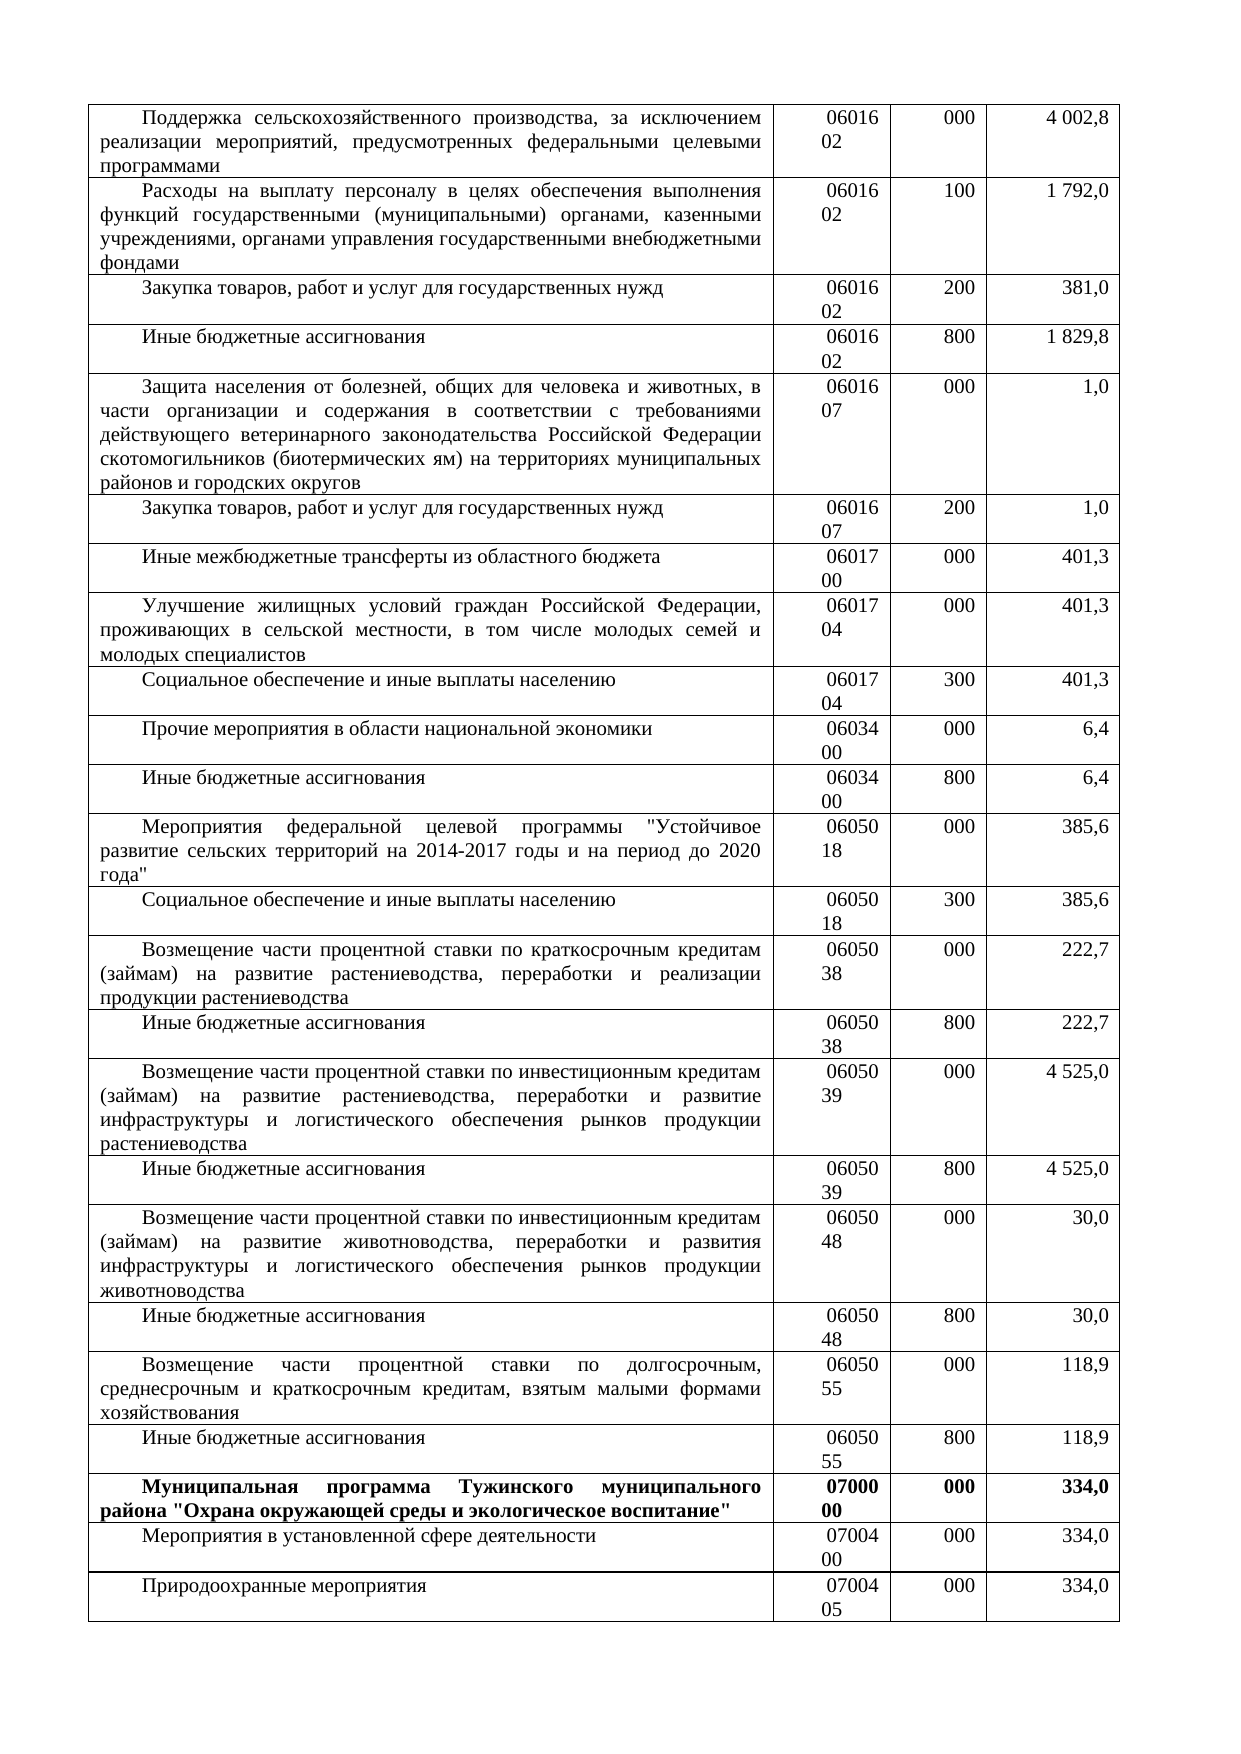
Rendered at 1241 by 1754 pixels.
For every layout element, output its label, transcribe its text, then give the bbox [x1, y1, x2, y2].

table_cell 000 [891, 374, 986, 494]
table_cell 000 [891, 1205, 986, 1302]
table_cell 0601602 [774, 275, 890, 323]
table_cell 4 525,0 [987, 1156, 1119, 1204]
table_cell 1,0 [987, 495, 1119, 543]
table_cell 0700405 [774, 1573, 890, 1621]
table_cell 6,4 [987, 765, 1119, 813]
table_cell Возмещение части процентной ставки по инвестиционным кредитам (займам) на развитие растениеводства, переработки и развитие инфраструктуры и логистического обеспечения рынков продукции растениеводства [89, 1059, 773, 1155]
table_cell Иные бюджетные ассигнования [89, 765, 773, 813]
table_cell 0601602 [774, 325, 890, 373]
table_cell 334,0 [987, 1573, 1119, 1621]
table_cell 100 [891, 178, 986, 274]
table_cell 118,9 [987, 1425, 1119, 1473]
table_cell Природоохранные мероприятия [89, 1573, 773, 1621]
table_cell 0605055 [774, 1352, 890, 1424]
table_cell Защита населения от болезней, общих для человека и животных, в части организации и содержания в соответствии с требованиями действующего ветеринарного законодательства Российской Федерации скотомогильников (биотермических ям) на территориях муниципальных районов и городских округов [89, 374, 773, 494]
table_cell 385,6 [987, 814, 1119, 886]
table_cell 000 [891, 1573, 986, 1621]
table_cell 0601607 [774, 495, 890, 543]
table_cell 0603400 [774, 716, 890, 764]
table_cell 0601607 [774, 374, 890, 494]
table_cell 200 [891, 495, 986, 543]
table_cell Мероприятия федеральной целевой программы "Устойчивое развитие сельских территорий на 2014-2017 годы и на период до 2020 года" [89, 814, 773, 886]
table_cell 0601602 [774, 105, 890, 177]
table_cell 0605048 [774, 1205, 890, 1302]
table_cell 800 [891, 1425, 986, 1473]
table_cell 0605048 [774, 1303, 890, 1351]
table_cell 0605039 [774, 1156, 890, 1204]
table_cell 800 [891, 1303, 986, 1351]
table_cell 222,7 [987, 1010, 1119, 1058]
table_cell Мероприятия в установленной сфере деятельности [89, 1523, 773, 1571]
table_cell 0603400 [774, 765, 890, 813]
table_cell Поддержка сельскохозяйственного производства, за исключением реализации мероприятий, предусмотренных федеральными целевыми программами [89, 105, 773, 177]
table_cell 000 [891, 1523, 986, 1571]
table_cell 000 [891, 1059, 986, 1155]
table_cell 118,9 [987, 1352, 1119, 1424]
table_cell 401,3 [987, 593, 1119, 666]
table_cell Расходы на выплату персоналу в целях обеспечения выполнения функций государственными (муниципальными) органами, казенными учреждениями, органами управления государственными внебюджетными фондами [89, 178, 773, 274]
table_cell 381,0 [987, 275, 1119, 323]
table_cell Иные бюджетные ассигнования [89, 325, 773, 373]
table_cell Иные бюджетные ассигнования [89, 1010, 773, 1058]
table_cell 30,0 [987, 1303, 1119, 1351]
table_cell 0700000 [774, 1474, 890, 1522]
table_cell 0700400 [774, 1523, 890, 1571]
table_cell 000 [891, 814, 986, 886]
table_cell 1,0 [987, 374, 1119, 494]
table_cell 000 [891, 1352, 986, 1424]
table_cell 0605039 [774, 1059, 890, 1155]
table_cell 0601700 [774, 544, 890, 592]
table_cell Закупка товаров, работ и услуг для государственных нужд [89, 275, 773, 323]
table_cell 0605055 [774, 1425, 890, 1473]
table_cell 222,7 [987, 936, 1119, 1009]
table_cell 401,3 [987, 544, 1119, 592]
table_cell 0601704 [774, 667, 890, 715]
table_cell 800 [891, 325, 986, 373]
table_cell Прочие мероприятия в области национальной экономики [89, 716, 773, 764]
table_cell 401,3 [987, 667, 1119, 715]
table_cell 800 [891, 1010, 986, 1058]
table_cell Иные межбюджетные трансферты из областного бюджета [89, 544, 773, 592]
table_cell Социальное обеспечение и иные выплаты населению [89, 667, 773, 715]
table_cell 30,0 [987, 1205, 1119, 1302]
table_cell 000 [891, 1474, 986, 1522]
table_cell 0601704 [774, 593, 890, 666]
table_cell 300 [891, 667, 986, 715]
table_cell 000 [891, 593, 986, 666]
table_cell 4 002,8 [987, 105, 1119, 177]
table_cell 000 [891, 936, 986, 1009]
table_cell Возмещение части процентной ставки по краткосрочным кредитам (займам) на развитие растениеводства, переработки и реализации продукции растениеводства [89, 936, 773, 1009]
table_cell Иные бюджетные ассигнования [89, 1303, 773, 1351]
table_cell 000 [891, 544, 986, 592]
table_cell Иные бюджетные ассигнования [89, 1425, 773, 1473]
table_cell Улучшение жилищных условий граждан Российской Федерации, проживающих в сельской местности, в том числе молодых семей и молодых специалистов [89, 593, 773, 666]
table_cell 0605038 [774, 1010, 890, 1058]
table_cell Возмещение части процентной ставки по долгосрочным, среднесрочным и краткосрочным кредитам, взятым малыми формами хозяйствования [89, 1352, 773, 1424]
table_cell 334,0 [987, 1523, 1119, 1571]
table_cell 4 525,0 [987, 1059, 1119, 1155]
table_cell Закупка товаров, работ и услуг для государственных нужд [89, 495, 773, 543]
table_cell 300 [891, 887, 986, 935]
table_cell 000 [891, 716, 986, 764]
table_cell 0605018 [774, 814, 890, 886]
table_cell 334,0 [987, 1474, 1119, 1522]
table_cell 0601602 [774, 178, 890, 274]
table_cell 000 [891, 105, 986, 177]
table_cell 385,6 [987, 887, 1119, 935]
table_cell 0605018 [774, 887, 890, 935]
table_cell Социальное обеспечение и иные выплаты населению [89, 887, 773, 935]
table_cell 1 792,0 [987, 178, 1119, 274]
table_cell 200 [891, 275, 986, 323]
table_cell 6,4 [987, 716, 1119, 764]
table_cell 1 829,8 [987, 325, 1119, 373]
table_cell Муниципальная программа Тужинского муниципального района "Охрана окружающей среды и экологическое воспитание" [89, 1474, 773, 1522]
table_cell 800 [891, 1156, 986, 1204]
table_cell 0605038 [774, 936, 890, 1009]
table_cell 800 [891, 765, 986, 813]
table_cell Иные бюджетные ассигнования [89, 1156, 773, 1204]
table_cell Возмещение части процентной ставки по инвестиционным кредитам (займам) на развитие животноводства, переработки и развития инфраструктуры и логистического обеспечения рынков продукции животноводства [89, 1205, 773, 1302]
